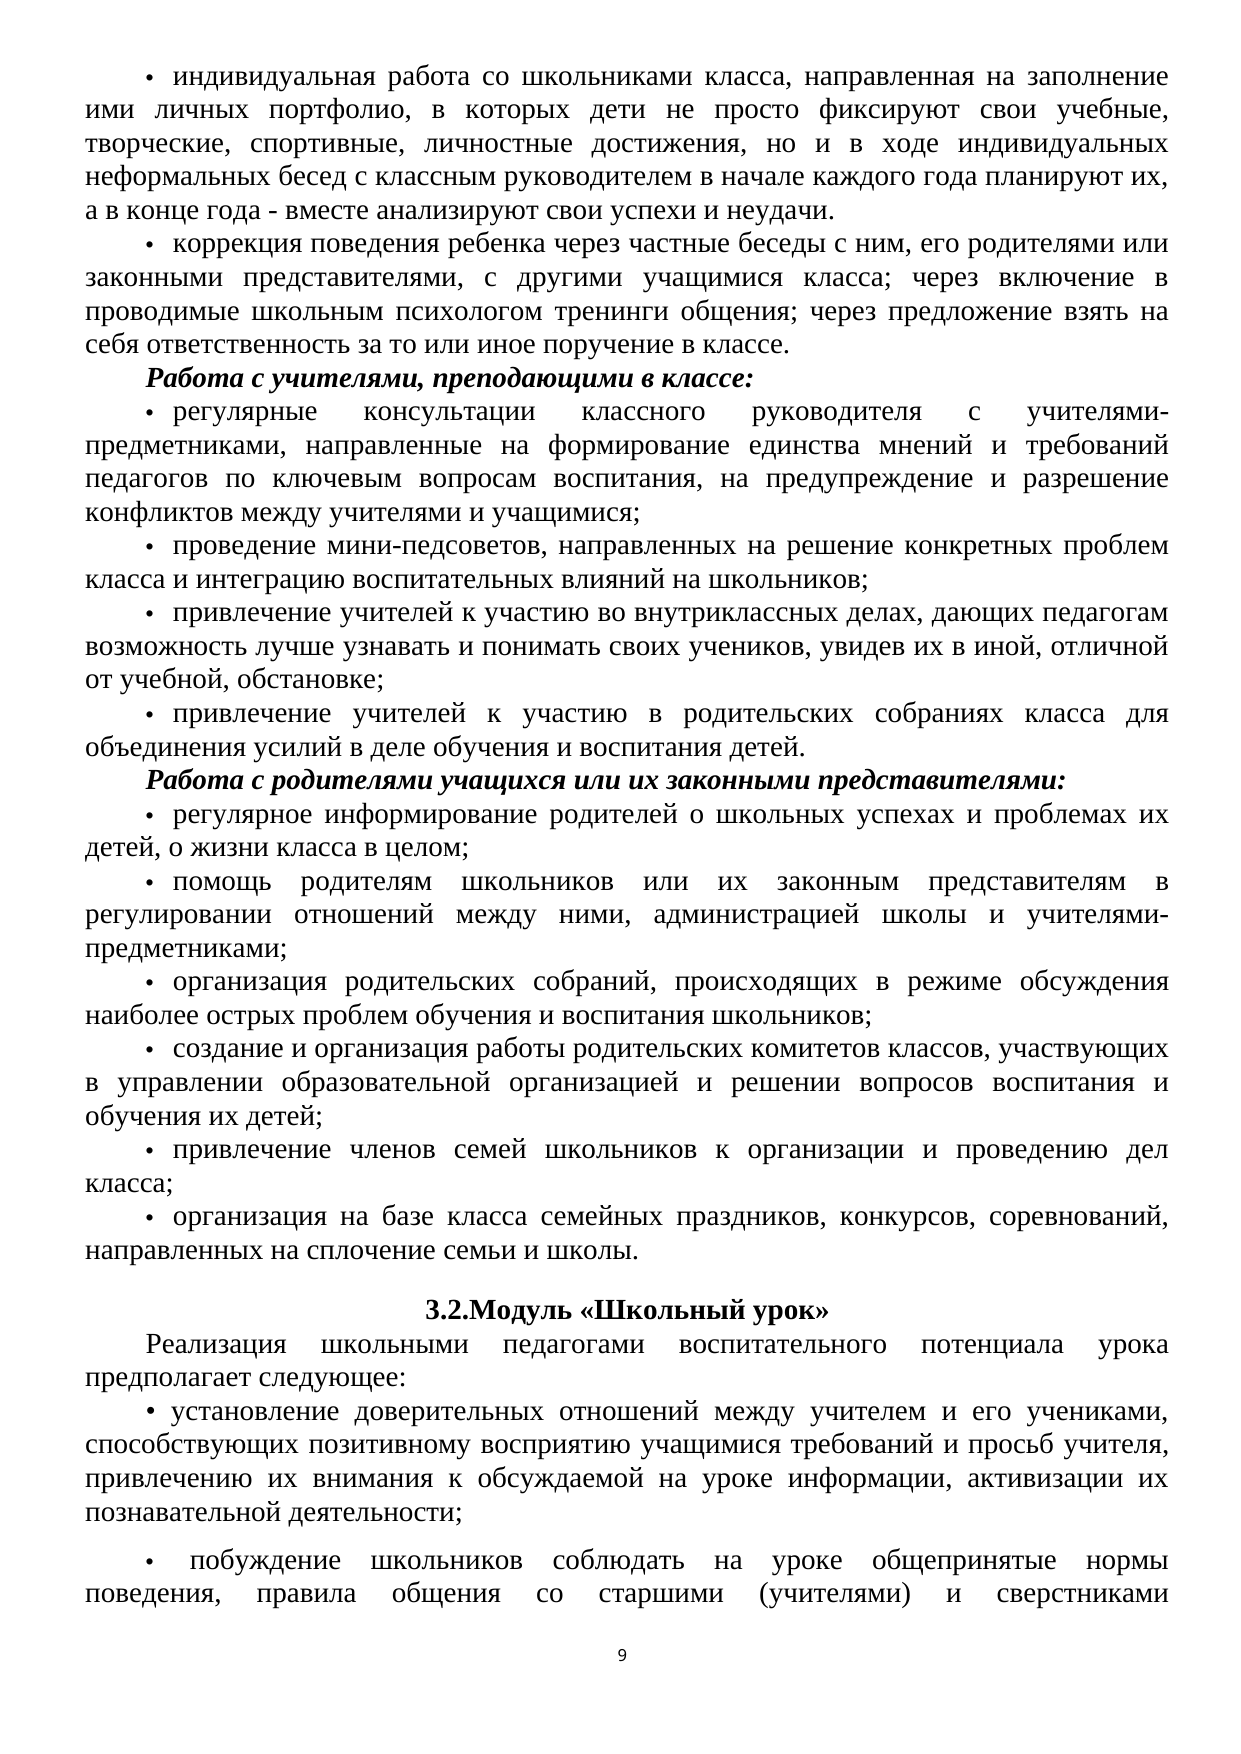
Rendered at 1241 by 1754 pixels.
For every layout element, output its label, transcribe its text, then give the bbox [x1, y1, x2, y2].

text • установление доверительных отношений между учителем и его учениками, способствующих позитивному восприятию учащимися требований и просьб учителя, привлечению их внимания к обсуждаемой на уроке информации, активизации их познавательной деятельности; [85, 1393, 1170, 1527]
list помощь родителям школьников или их законным представителям в регулировании отношений между ними, администрацией школы и учителями- предметниками; [85, 863, 1170, 963]
list организация на базе класса семейных праздников, конкурсов, соревнований, направленных на сплочение семьи и школы. [85, 1198, 1170, 1265]
list регулярное информирование родителей о школьных успехах и проблемах их детей, о жизни класса в целом; [85, 796, 1170, 863]
list привлечение членов семей школьников к организации и проведению дел класса; [85, 1131, 1170, 1198]
list привлечение учителей к участию в родительских собраниях класса для объединения усилий в деле обучения и воспитания детей. [85, 695, 1170, 762]
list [85, 1542, 1170, 1609]
list проведение мини-педсоветов, направленных на решение конкретных проблем класса и интеграцию воспитательных влияний на школьников; [85, 527, 1170, 594]
text Реализация школьными педагогами воспитательного потенциала урока предполагает следующее: [85, 1326, 1170, 1393]
list коррекция поведения ребенка через частные беседы с ним, его родителями или законными представителями, с другими учащимися класса; через включение в проводимые школьным психологом тренинги общения; через предложение взять на себя ответственность за то или иное поручение в классе. [85, 226, 1170, 360]
text Работа с родителями учащихся или их законными представителями: [85, 762, 1170, 796]
list регулярные консультации классного руководителя с учителями- предметниками, направленные на формирование единства мнений и требований педагогов по ключевым вопросам воспитания, на предупреждение и разрешение конфликтов между учителями и учащимися; [85, 393, 1170, 527]
text Работа с учителями, преподающими в классе: [85, 360, 1170, 393]
text 3.2.Модуль «Школьный урок» [85, 1292, 1170, 1326]
list организация родительских собраний, происходящих в режиме обсуждения наиболее острых проблем обучения и воспитания школьников; [85, 963, 1170, 1031]
list индивидуальная работа со школьниками класса, направленная на заполнение ими личных портфолио, в которых дети не просто фиксируют свои учебные, творческие, спортивные, личностные достижения, но и в ходе индивидуальных неформальных бесед с классным руководителем в начале каждого года планируют их, а в конце года - вместе анализируют свои успехи и неудачи. [85, 58, 1170, 226]
list привлечение учителей к участию во внутриклассных делах, дающих педагогам возможность лучше узнавать и понимать своих учеников, увидев их в иной, отличной от учебной, обстановке; [85, 594, 1170, 695]
list создание и организация работы родительских комитетов классов, участвующих в управлении образовательной организацией и решении вопросов воспитания и обучения их детей; [85, 1031, 1170, 1131]
